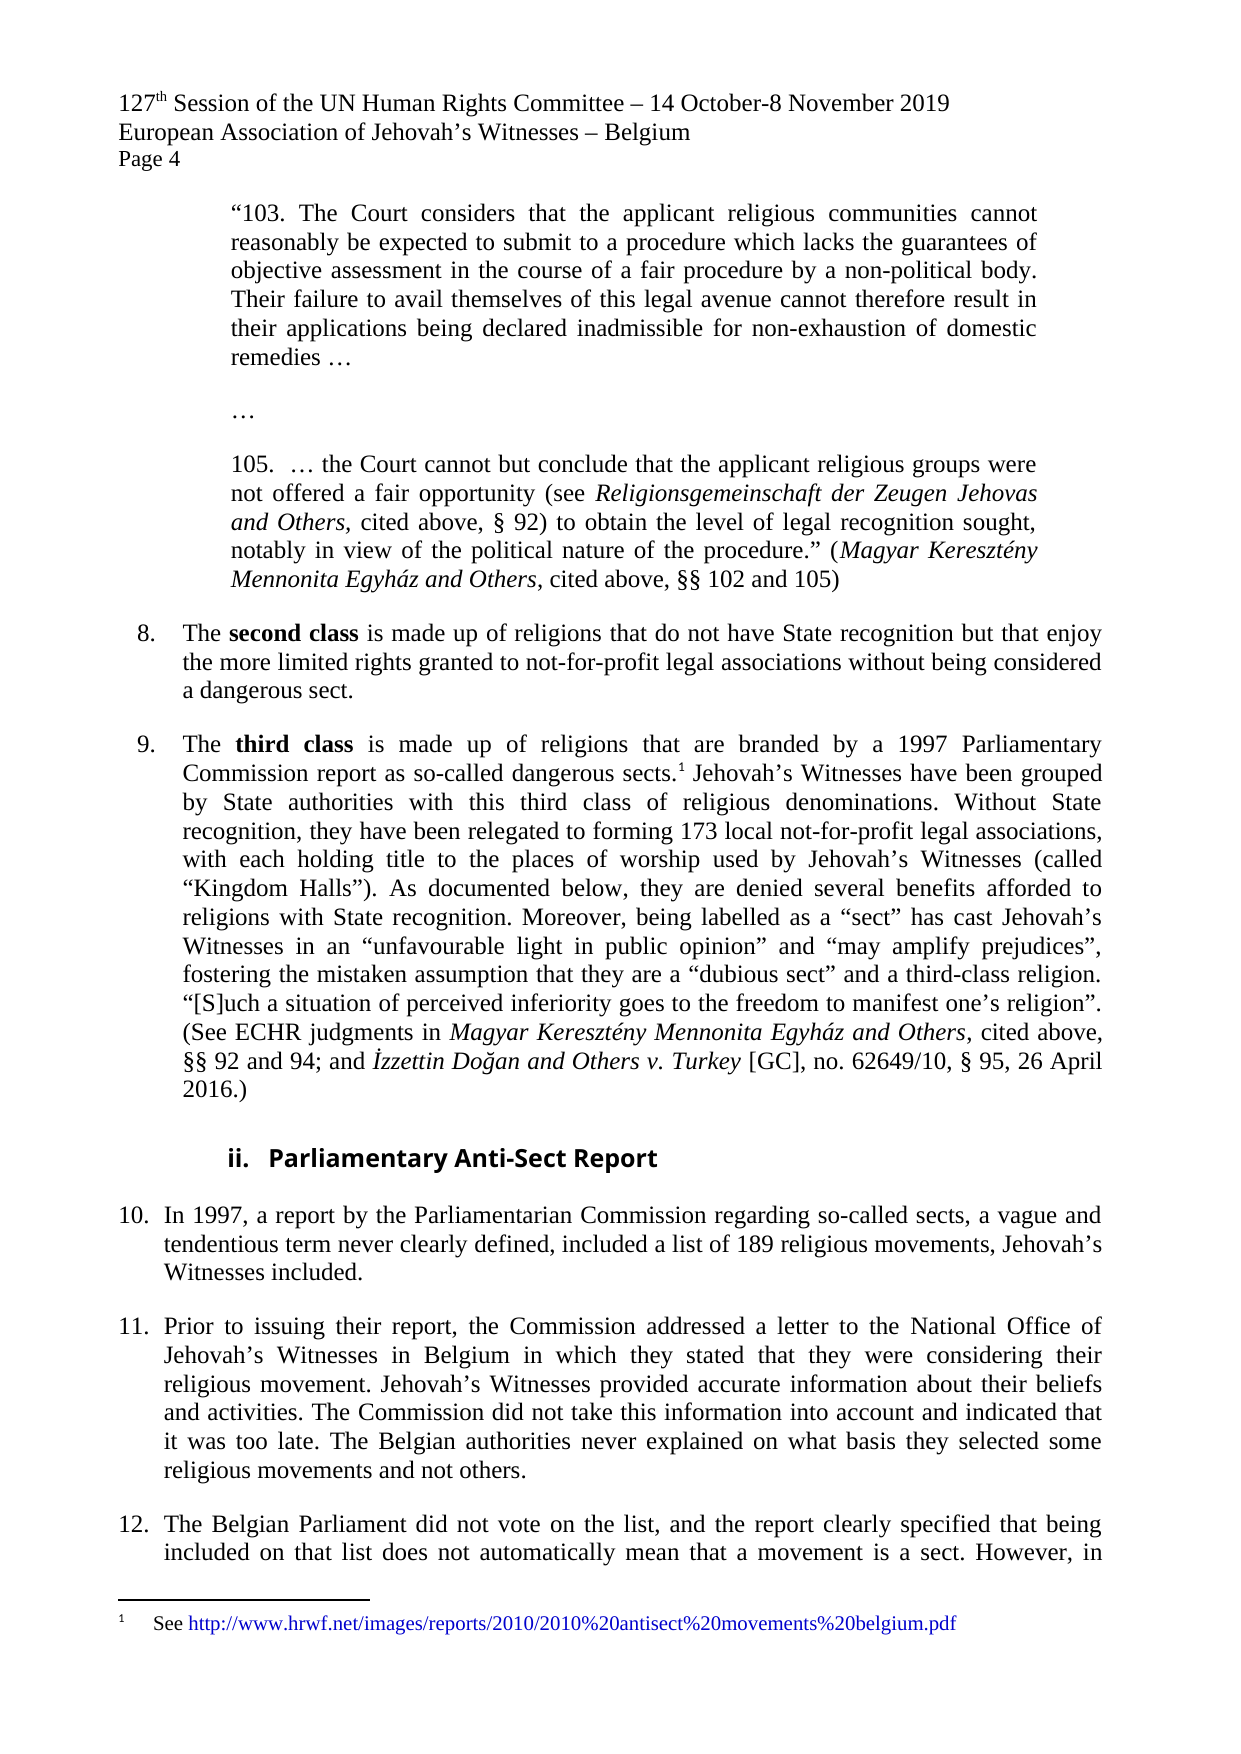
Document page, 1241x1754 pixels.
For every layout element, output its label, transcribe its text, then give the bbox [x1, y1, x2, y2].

list The second class is made up of religions that do not have State recognition but that enjoy the more limited rights granted to not-for-profit legal associations without being considered a dangerous sect. [137, 618, 1103, 704]
list … [231, 396, 1038, 424]
list “103. The Court considers that the applicant religious communities cannot reasonably be expected to submit to a procedure which lacks the guarantees of objective assessment in the course of a fair procedure by a non-political body. Their failure to avail themselves of this legal avenue cannot therefore result in their applications being declared inadmissible for non-exhaustion of domestic remedies … [231, 198, 1038, 371]
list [118, 1509, 1103, 1566]
list The third class is made up of religions that are branded by a 1997 Parliamentary Commission report as so-called dangerous sects. Jehovah’s Witnesses have been grouped by State authorities with this third class of religious denominations. Without State recognition, they have been relegated to forming 173 local not-for-profit legal associations, with each holding title to the places of worship used by Jehovah’s Witnesses (called “Kingdom Halls”). As documented below, they are denied several benefits afforded to religions with State recognition. Moreover, being labelled as a “sect” has cast Jehovah’s Witnesses in an “unfavourable light in public opinion” and “may amplify prejudices”, fostering the mistaken assumption that they are a “dubious sect” and a third-class religion. “[S]uch a situation of perceived inferiority goes to the freedom to manifest one’s religion”. (See ECHR judgments in Magyar Keresztény Mennonita Egyház and Others, cited above, §§ 92 and 94; and İzzettin Doğan and Others v. Turkey [GC], no. 62649/10, § 95, 26 April 2016.) [137, 729, 1103, 1103]
list 105. … the Court cannot but conclude that the applicant religious groups were not offered a fair opportunity (see Religionsgemeinschaft der Zeugen Jehovas and Others, cited above, § 92) to obtain the level of legal recognition sought, notably in view of the political nature of the procedure.” (Magyar Keresztény Mennonita Egyház and Others, cited above, §§ 102 and 105) [231, 449, 1038, 593]
subtitle Parliamentary Anti-Sect Report [249, 1141, 1122, 1175]
list In 1997, a report by the Parliamentarian Commission regarding so-called sects, a vague and tendentious term never clearly defined, included a list of 189 religious movements, Jehovah’s Witnesses included. [118, 1200, 1103, 1286]
list Prior to issuing their report, the Commission addressed a letter to the National Office of Jehovah’s Witnesses in Belgium in which they stated that they were considering their religious movement. Jehovah’s Witnesses provided accurate information about their beliefs and activities. The Commission did not take this information into account and indicated that it was too late. The Belgian authorities never explained on what basis they selected some religious movements and not others. [118, 1311, 1103, 1484]
